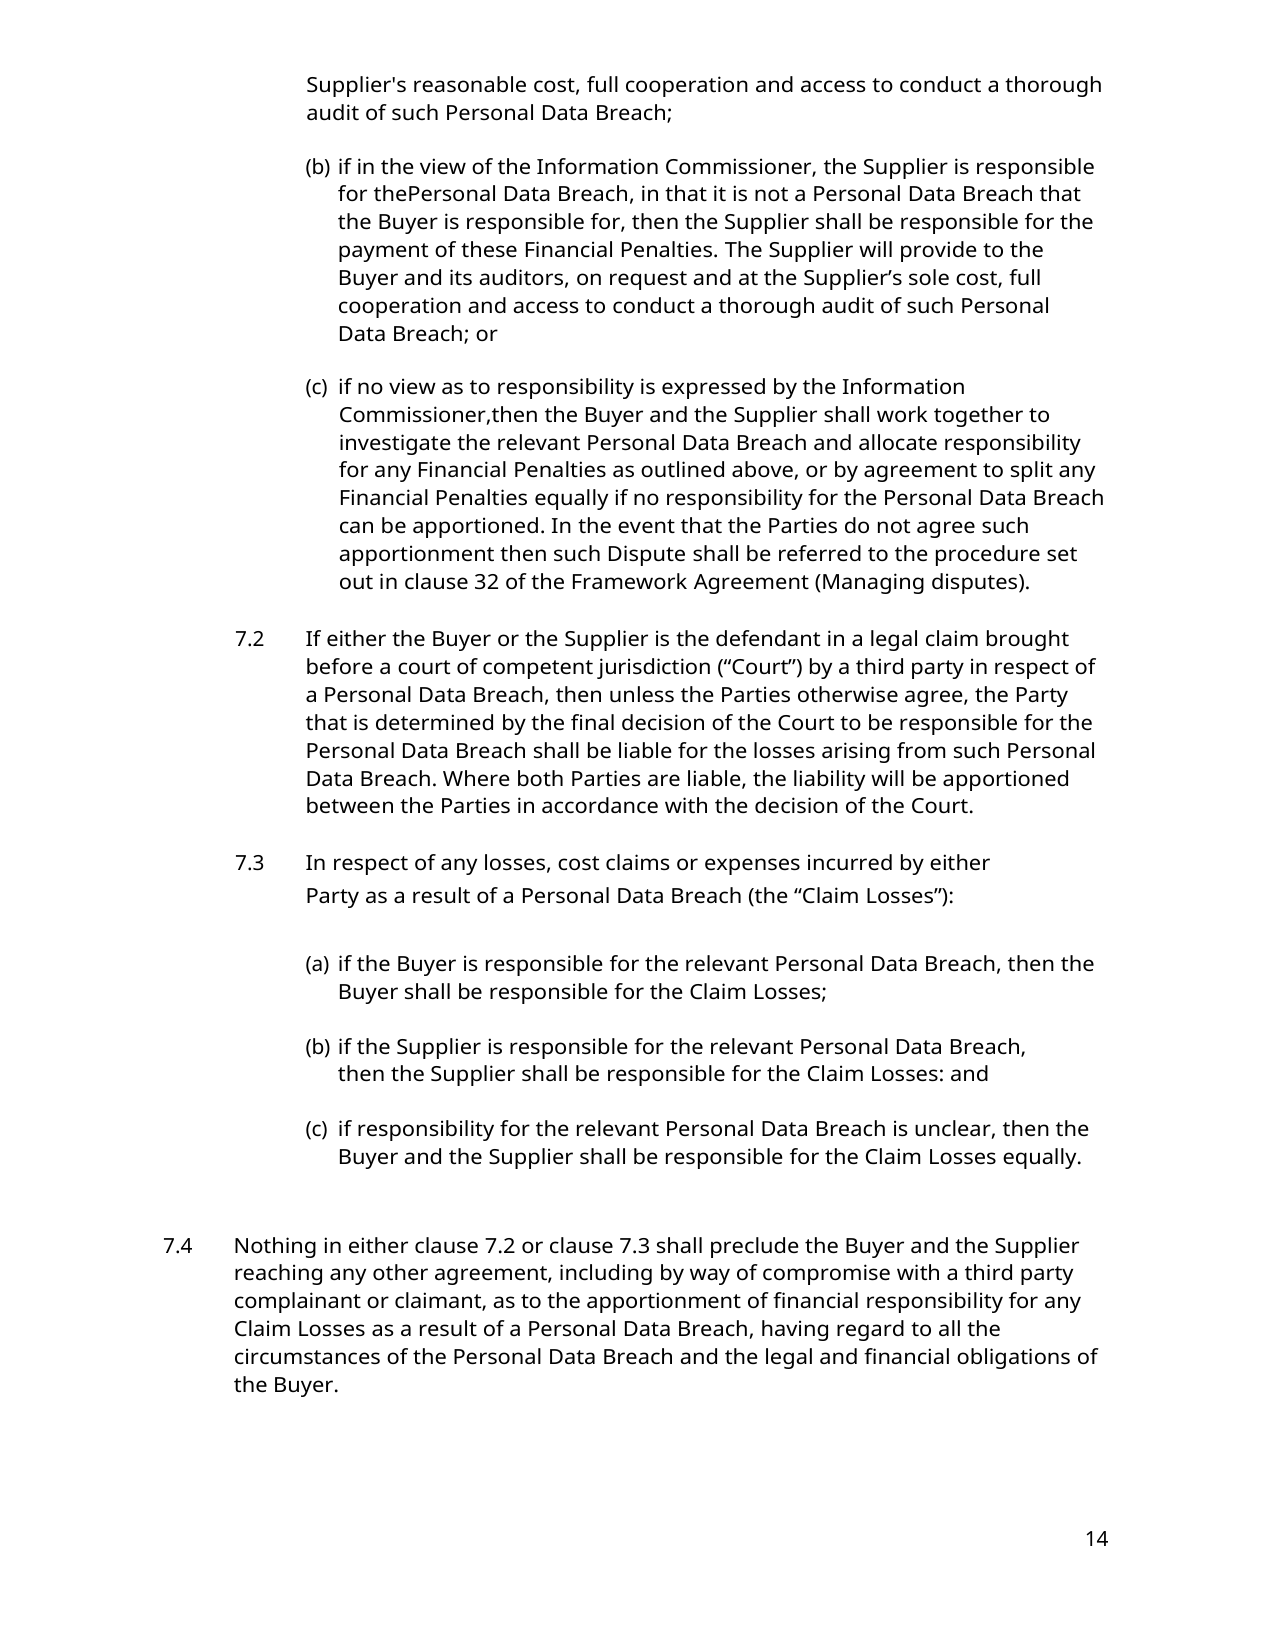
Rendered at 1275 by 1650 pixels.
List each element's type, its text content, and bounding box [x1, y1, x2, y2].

list If either the Buyer or the Supplier is the defendant in a legal claim brought before a court of competent jurisdiction (“Court”) by a third party in respect of a Personal Data Breach, then unless the Parties otherwise agree, the Party that is determined by the final decision of the Court to be responsible for the Personal Data Breach shall be liable for the losses arising from such Personal Data Breach. Where both Parties are liable, the liability will be apportioned between the Parties in accordance with the decision of the Court. [235, 625, 1100, 820]
list Nothing in either clause 7.2 or clause 7.3 shall preclude the Buyer and the Supplier reaching any other agreement, including by way of compromise with a third party complainant or claimant, as to the apportionment of financial responsibility for any Claim Losses as a result of a Personal Data Breach, having regard to all the circumstances of the Personal Data Breach and the legal and financial obligations of the Buyer. [163, 1231, 1100, 1398]
list if no view as to responsibility is expressed by the Information Commissioner,then the Buyer and the Supplier shall work together to investigate the relevant Personal Data Breach and allocate responsibility for any Financial Penalties as outlined above, or by agreement to split any Financial Penalties equally if no responsibility for the Personal Data Breach can be apportioned. In the event that the Parties do not agree such apportionment then such Dispute shall be referred to the procedure set out in clause 32 of the Framework Agreement (Managing disputes). [305, 372, 1105, 596]
text Supplier's reasonable cost, full cooperation and access to conduct a thorough audit of such Personal Data Breach; [306, 70, 1106, 126]
list In respect of any losses, cost claims or expenses incurred by either Party as a result of a Personal Data Breach (the “Claim Losses”): [235, 848, 1049, 910]
list if the Supplier is responsible for the relevant Personal Data Breach, then the Supplier shall be responsible for the Claim Losses: and [305, 1032, 1063, 1088]
list if responsibility for the relevant Personal Data Breach is unclear, then the Buyer and the Supplier shall be responsible for the Claim Losses equally. [305, 1114, 1095, 1171]
list if in the view of the Information Commissioner, the Supplier is responsible for thePersonal Data Breach, in that it is not a Personal Data Breach that the Buyer is responsible for, then the Supplier shall be responsible for the payment of these Financial Penalties. The Supplier will provide to the Buyer and its auditors, on request and at the Supplier’s sole cost, full cooperation and access to conduct a thorough audit of such Personal Data Breach; or [305, 152, 1104, 347]
list if the Buyer is responsible for the relevant Personal Data Breach, then the Buyer shall be responsible for the Claim Losses; [305, 949, 1103, 1005]
